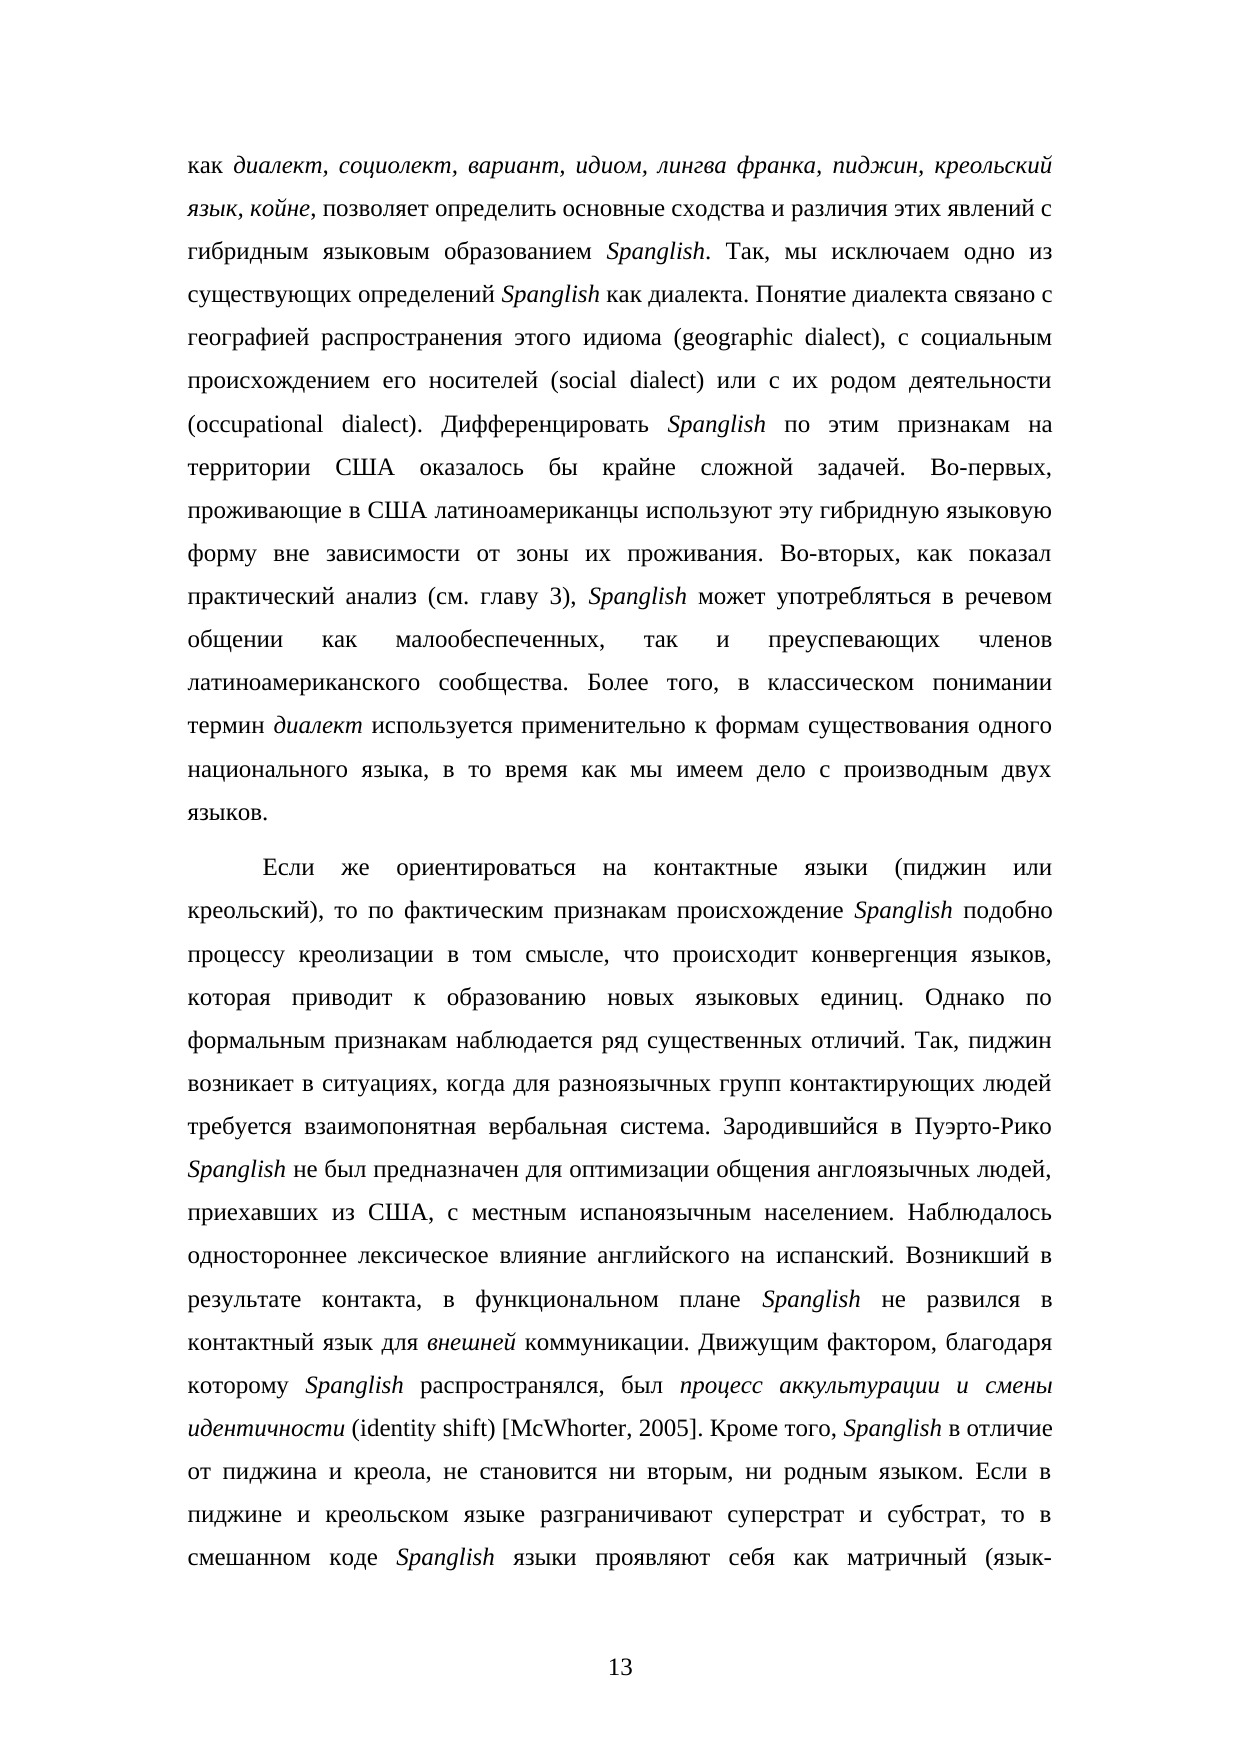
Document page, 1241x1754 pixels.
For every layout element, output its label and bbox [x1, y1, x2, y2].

text [187, 150, 1053, 826]
text [187, 852, 1053, 1571]
